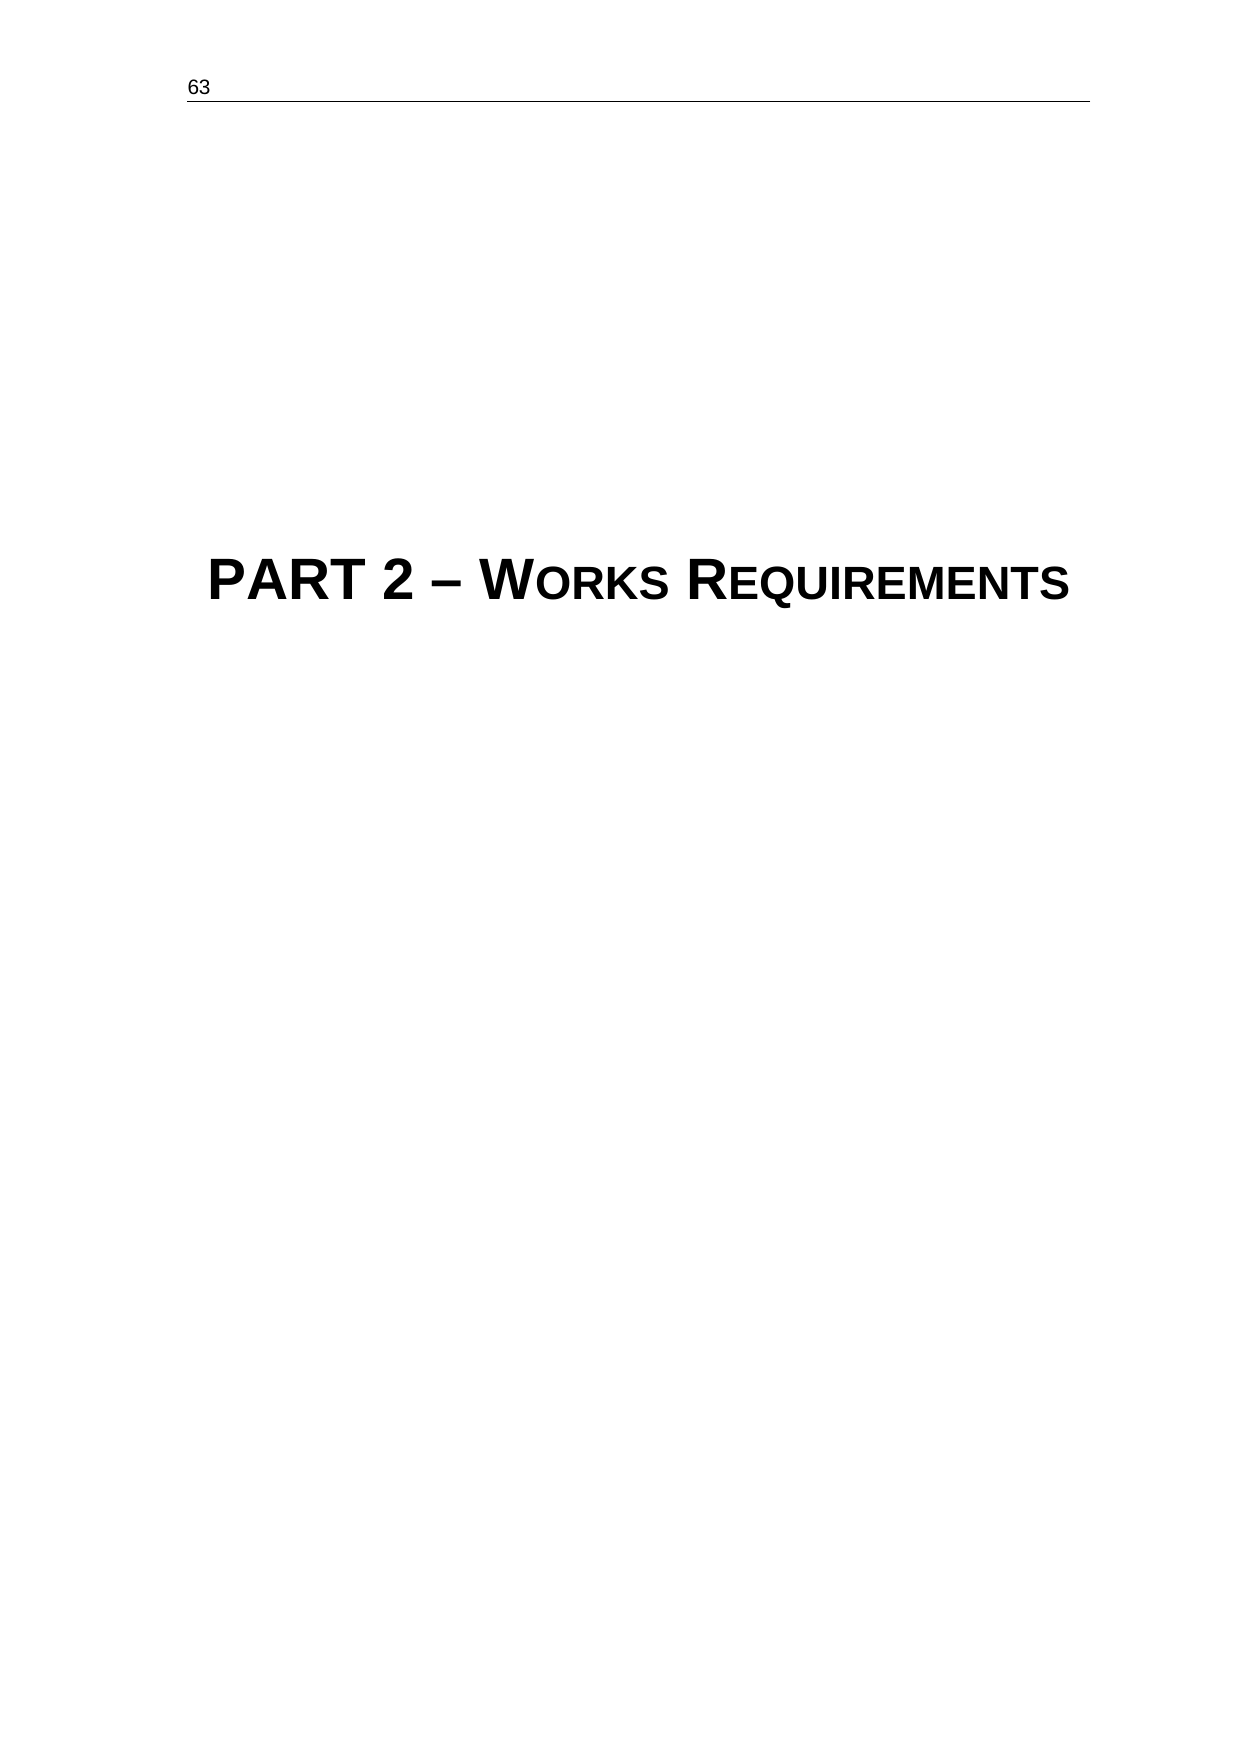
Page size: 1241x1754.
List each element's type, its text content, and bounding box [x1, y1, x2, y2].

text PART 2 – Works Requirements [187, 545, 1090, 612]
